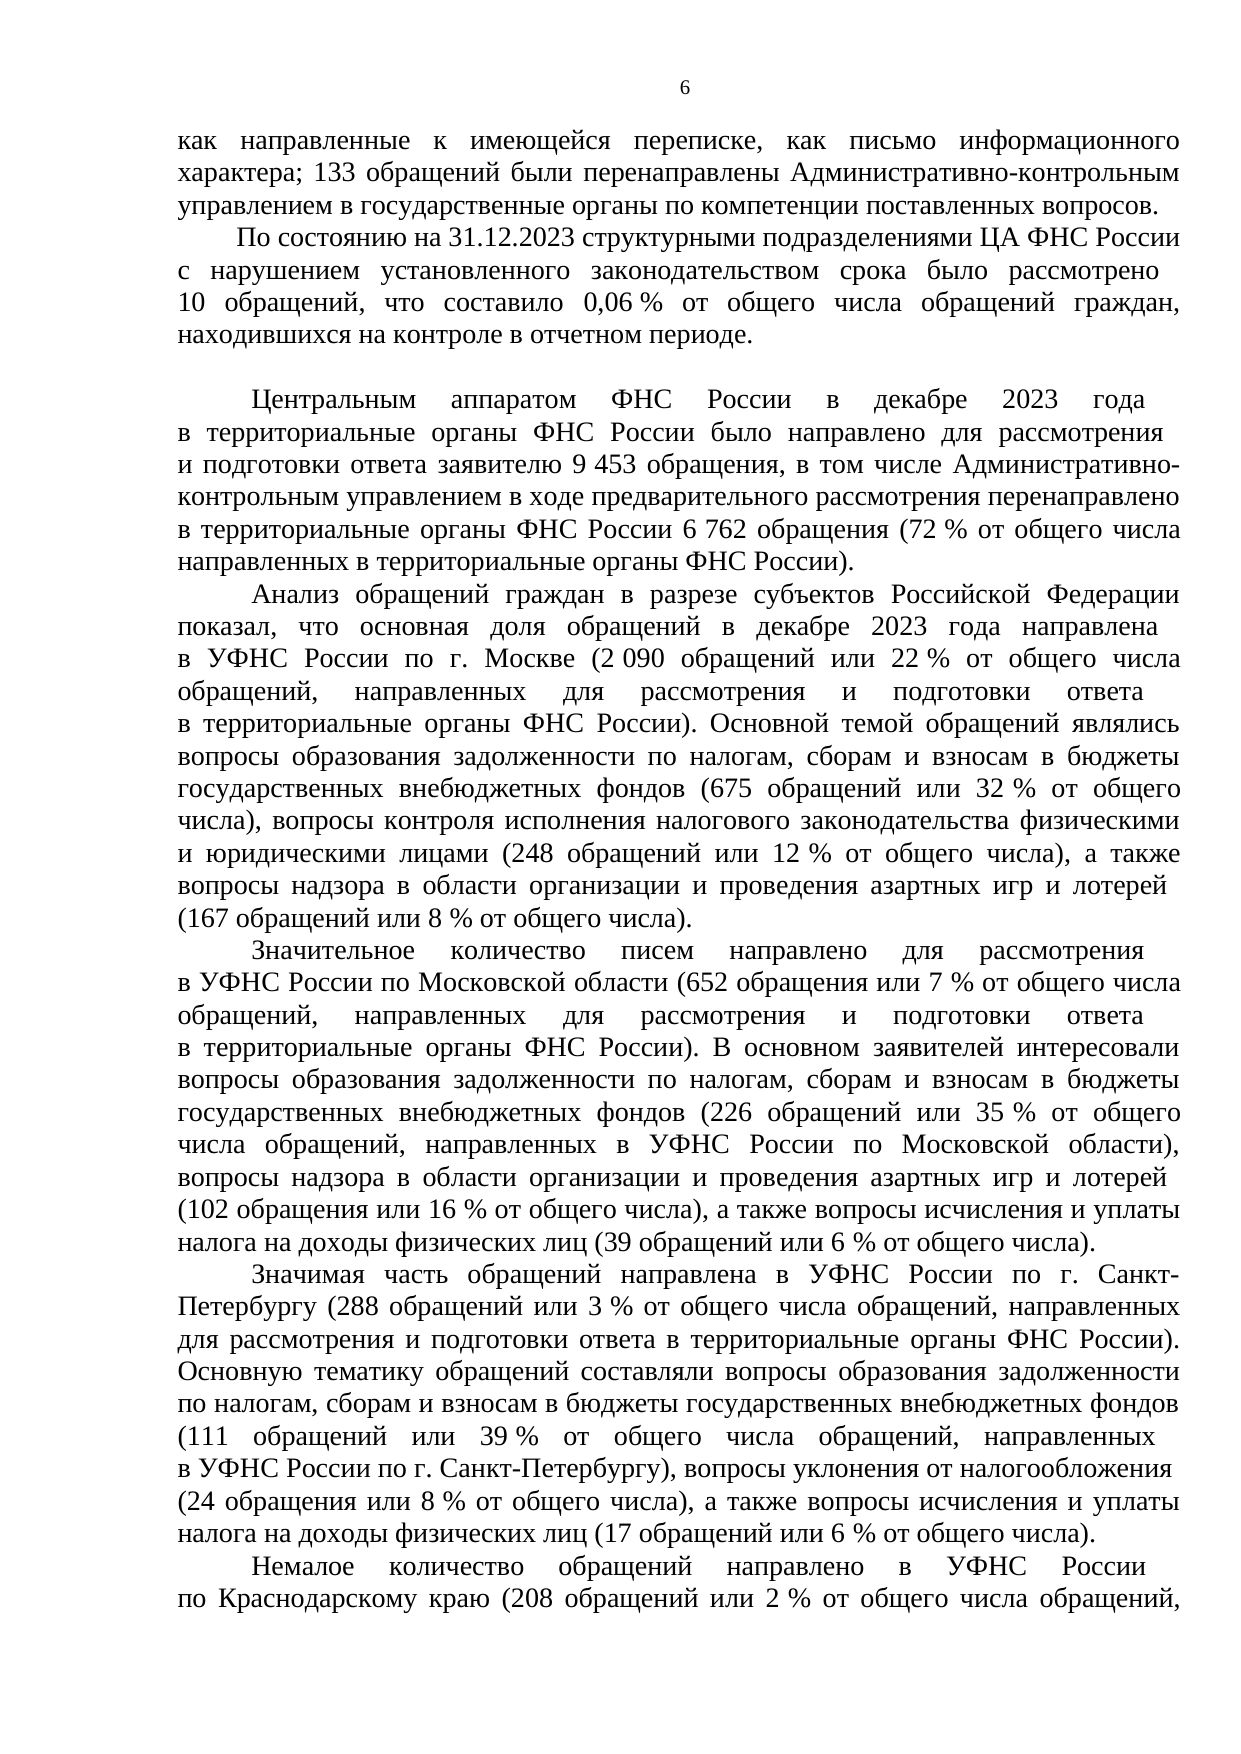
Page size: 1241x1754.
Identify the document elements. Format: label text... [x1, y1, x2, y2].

text Анализ обращений граждан в разрезе субъектов Российской Федерации показал, что основная доля обращений в декабре 2023 года направлена в УФНС России по г. Москве (2 090 обращений или 22 % от общего числа обращений, направленных для рассмотрения и подготовки ответа в территориальные органы ФНС России). Основной темой обращений являлись вопросы образования задолженности по налогам, сборам и взносам в бюджеты государственных внебюджетных фондов (675 обращений или 32 % от общего числа), вопросы контроля исполнения налогового законодательства физическими и юридическими лицами (248 обращений или 12 % от общего числа), а также вопросы надзора в области организации и проведения азартных игр и лотерей (167 обращений или 8 % от общего числа). [177, 577, 1181, 933]
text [177, 123, 1181, 220]
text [177, 1548, 1181, 1613]
text Центральным аппаратом ФНС России в декабре 2023 года в территориальные органы ФНС России было направлено для рассмотрения и подготовки ответа заявителю 9 453 обращения, в том числе Административно-контрольным управлением в ходе предварительного рассмотрения перенаправлено в территориальные органы ФНС России 6 762 обращения (72 % от общего числа направленных в территориальные органы ФНС России). [177, 382, 1181, 577]
text По состоянию на 31.12.2023 структурными подразделениями ЦА ФНС России с нарушением установленного законодательством срока было рассмотрено 10 обращений, что составило 0,06 % от общего числа обращений граждан, находившихся на контроле в отчетном периоде. [177, 220, 1181, 350]
text Значительное количество писем направлено для рассмотрения в УФНС России по Московской области (652 обращения или 7 % от общего числа обращений, направленных для рассмотрения и подготовки ответа в территориальные органы ФНС России). В основном заявителей интересовали вопросы образования задолженности по налогам, сборам и взносам в бюджеты государственных внебюджетных фондов (226 обращений или 35 % от общего числа обращений, направленных в УФНС России по Московской области), вопросы надзора в области организации и проведения азартных игр и лотерей (102 обращения или 16 % от общего числа), а также вопросы исчисления и уплаты налога на доходы физических лиц (39 обращений или 6 % от общего числа). [177, 933, 1181, 1257]
text Значимая часть обращений направлена в УФНС России по г. Санкт-Петербургу (288 обращений или 3 % от общего числа обращений, направленных для рассмотрения и подготовки ответа в территориальные органы ФНС России). Основную тематику обращений составляли вопросы образования задолженности по налогам, сборам и взносам в бюджеты государственных внебюджетных фондов (111 обращений или 39 % от общего числа обращений, направленных в УФНС России по г. Санкт-Петербургу), вопросы уклонения от налогообложения (24 обращения или 8 % от общего числа), а также вопросы исчисления и уплаты налога на доходы физических лиц (17 обращений или 6 % от общего числа). [177, 1257, 1181, 1548]
